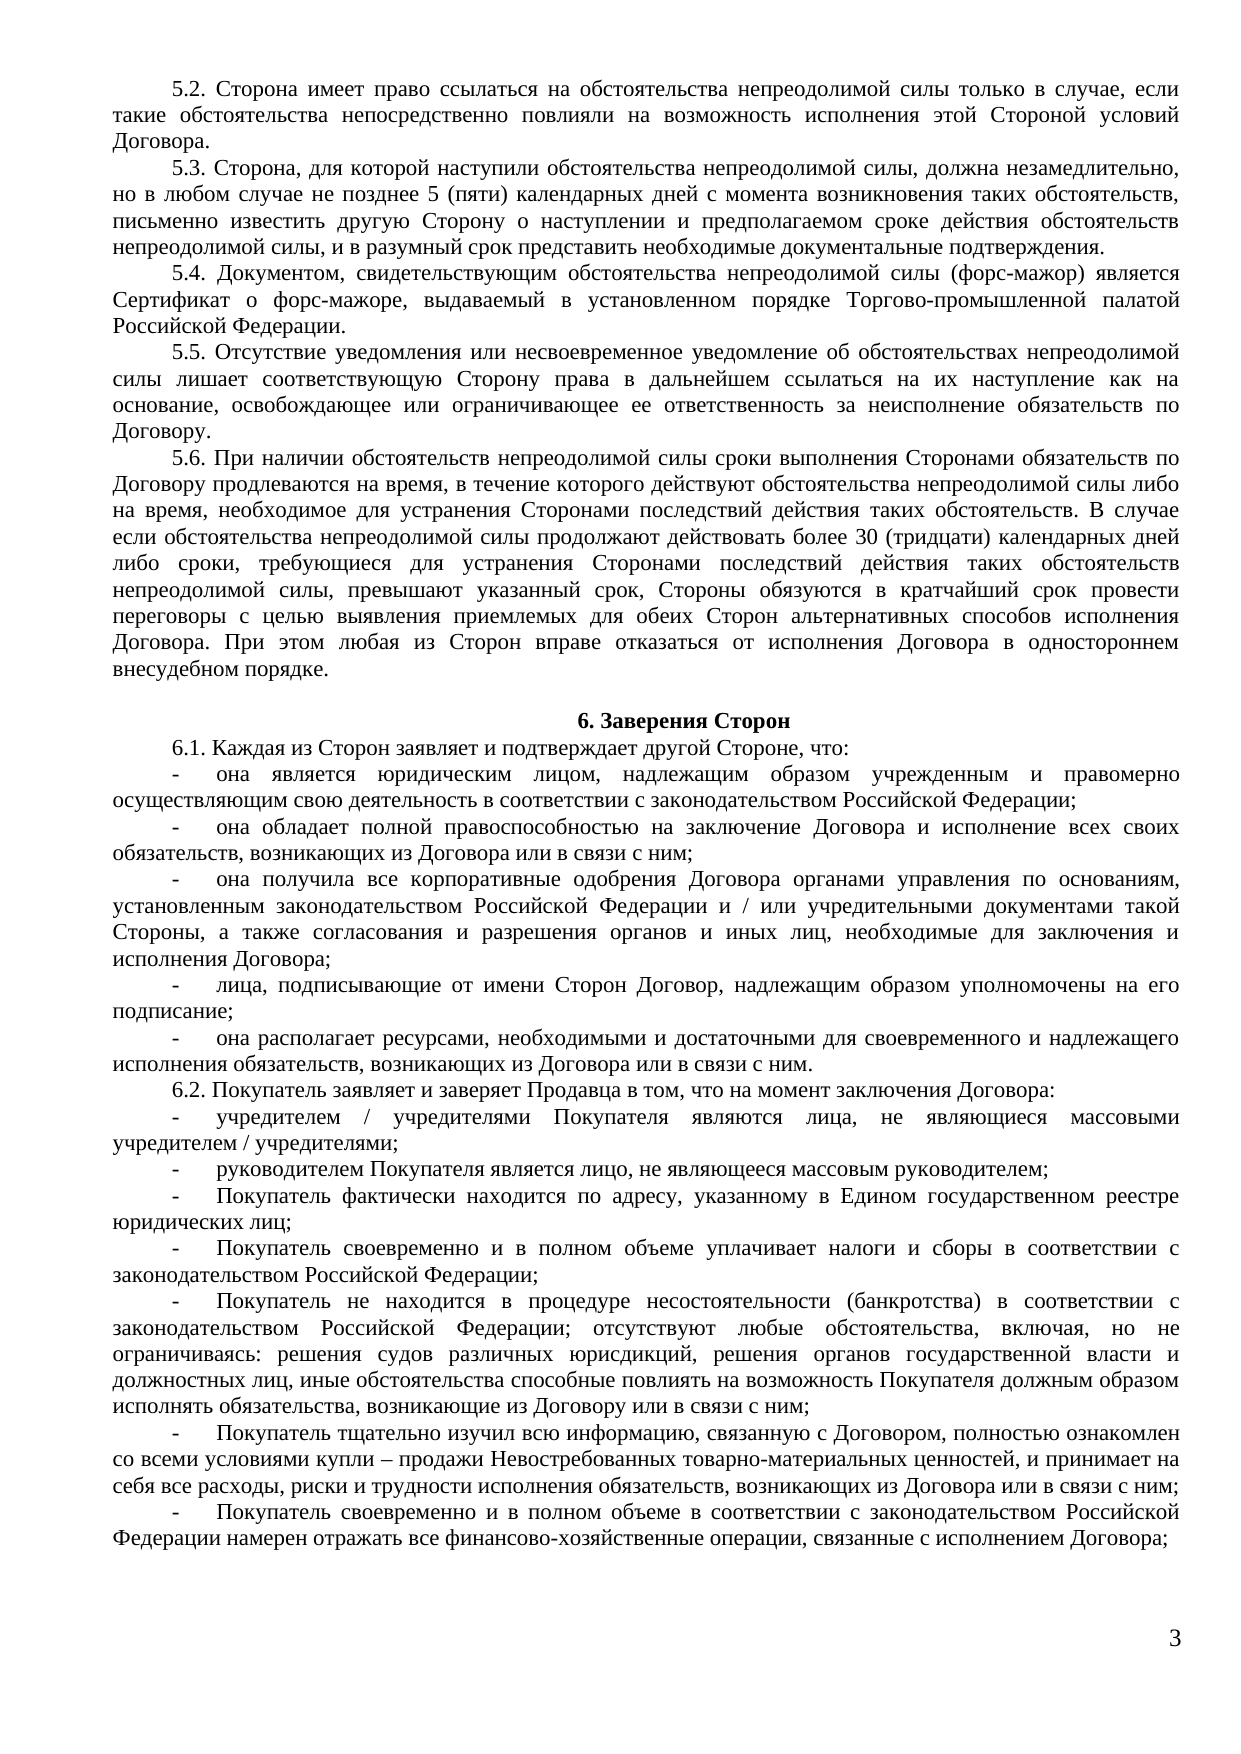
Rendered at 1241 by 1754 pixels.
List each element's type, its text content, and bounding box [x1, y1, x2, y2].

list она является юридическим лицом, надлежащим образом учрежденным и правомерно осуществляющим свою деятельность в соответствии с законодательством Российской Федерации; [112, 760, 1181, 813]
list лица, подписывающие от имени Сторон Договор, надлежащим образом уполномочены на его подписание; [112, 971, 1181, 1024]
text 5.4. Документом, свидетельствующим обстоятельства непреодолимой силы (форс-мажор) является Сертификат о форс-мажоре, выдаваемый в установленном порядке Торгово-промышленной палатой Российской Федерации. [112, 259, 1181, 338]
list Покупатель не находится в процедуре несостоятельности (банкротства) в соответствии с законодательством Российской Федерации; отсутствуют любые обстоятельства, включая, но не ограничиваясь: решения судов различных юрисдикций, решения органов государственной власти и должностных лиц, иные обстоятельства способные повлиять на возможность Покупателя должным образом исполнять обязательства, возникающие из Договору или в связи с ним; [112, 1287, 1181, 1419]
list Покупатель своевременно и в полном объеме уплачивает налоги и сборы в соответствии с законодательством Российской Федерации; [112, 1234, 1181, 1287]
list Покупатель тщательно изучил всю информацию, связанную с Договором, полностью ознакомлен со всеми условиями купли – продажи Невостребованных товарно-материальных ценностей, и принимает на себя все расходы, риски и трудности исполнения обязательств, возникающих из Договора или в связи с ним; [112, 1419, 1181, 1498]
list Покупатель своевременно и в полном объеме в соответствии с законодательством Российской Федерации намерен отражать все финансово-хозяйственные операции, связанные с исполнением Договора; [112, 1498, 1181, 1551]
text 5.5. Отсутствие уведомления или несвоевременное уведомление об обстоятельствах непреодолимой силы лишает соответствующую Сторону права в дальнейшем ссылаться на их наступление как на основание, освобождающее или ограничивающее ее ответственность за неисполнение обязательств по Договору. [112, 338, 1181, 444]
list Покупатель фактически находится по адресу, указанному в Едином государственном реестре юридических лиц; [112, 1182, 1181, 1234]
list она получила все корпоративные одобрения Договора органами управления по основаниям, установленным законодательством Российской Федерации и / или учредительными документами такой Стороны, а также согласования и разрешения органов и иных лиц, необходимые для заключения и исполнения Договора; [112, 866, 1181, 971]
text 5.6. При наличии обстоятельств непреодолимой силы сроки выполнения Сторонами обязательств по Договору продлеваются на время, в течение которого действуют обстоятельства непреодолимой силы либо на время, необходимое для устранения Сторонами последствий действия таких обстоятельств. В случае если обстоятельства непреодолимой силы продолжают действовать более 30 (тридцати) календарных дней либо сроки, требующиеся для устранения Сторонами последствий действия таких обстоятельств непреодолимой силы, превышают указанный срок, Стороны обязуются в кратчайший срок провести переговоры с целью выявления приемлемых для обеих Сторон альтернативных способов исполнения Договора. При этом любая из Сторон вправе отказаться от исполнения Договора в одностороннем внесудебном порядке. [112, 444, 1181, 681]
list учредителем / учредителями Покупателя являются лица, не являющиеся массовыми учредителем / учредителями; [112, 1103, 1181, 1155]
list она располагает ресурсами, необходимыми и достаточными для своевременного и надлежащего исполнения обязательств, возникающих из Договора или в связи с ним. [112, 1024, 1181, 1076]
text 6.2. Покупатель заявляет и заверяет Продавца в том, что на момент заключения Договора: [112, 1076, 1181, 1103]
list руководителем Покупателя является лицо, не являющееся массовым руководителем; [112, 1155, 1181, 1182]
text 6.1. Каждая из Сторон заявляет и подтверждает другой Стороне, что: [172, 734, 1181, 760]
text 5.3. Сторона, для которой наступили обстоятельства непреодолимой силы, должна незамедлительно, но в любом случае не позднее 5 (пяти) календарных дней с момента возникновения таких обстоятельств, письменно известить другую Сторону о наступлении и предполагаемом сроке действия обстоятельств непреодолимой силы, и в разумный срок представить необходимые документальные подтверждения. [112, 154, 1181, 259]
list она обладает полной правоспособностью на заключение Договора и исполнение всех своих обязательств, возникающих из Договора или в связи с ним; [112, 813, 1181, 866]
list 6. Заверения Сторон [112, 707, 1181, 734]
text 5.2. Сторона имеет право ссылаться на обстоятельства непреодолимой силы только в случае, если такие обстоятельства непосредственно повлияли на возможность исполнения этой Стороной условий Договора. [112, 75, 1181, 154]
